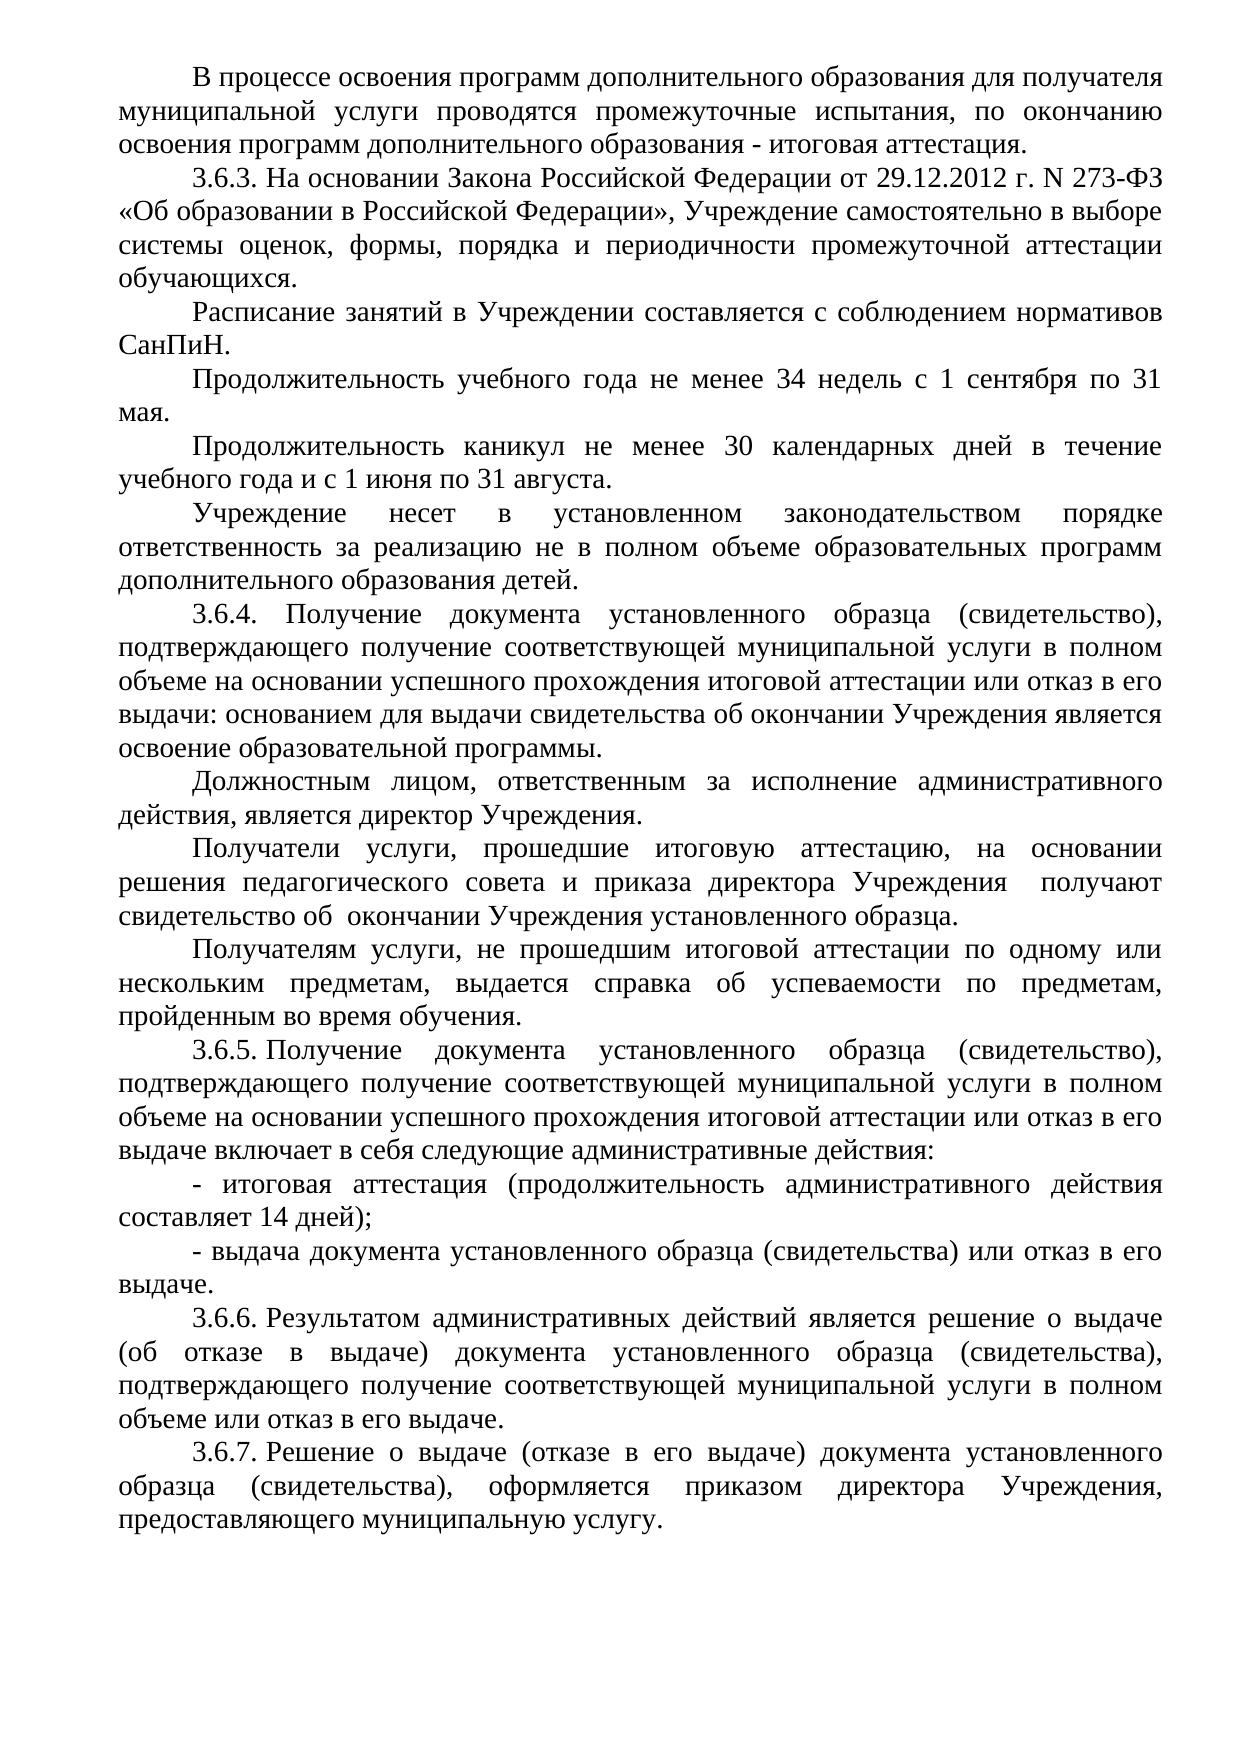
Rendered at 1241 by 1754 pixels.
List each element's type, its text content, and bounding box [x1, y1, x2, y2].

text - выдача документа установленного образца (свидетельства) или отказ в его выдаче. [118, 1233, 1163, 1300]
list Продолжительность каникул не менее 30 календарных дней в течение учебного года и с 1 июня по 31 августа. [118, 428, 1163, 495]
text 3.6.5. Получение документа установленного образца (свидетельство), подтверждающего получение соответствующей муниципальной услуги в полном объеме на основании успешного прохождения итоговой аттестации или отказ в его выдаче включает в себя следующие административные действия: [118, 1032, 1163, 1166]
list 3.6.4. Получение документа установленного образца (свидетельство), подтверждающего получение соответствующей муниципальной услуги в полном объеме на основании успешного прохождения итоговой аттестации или отказ в его выдачи: основанием для выдачи свидетельства об окончании Учреждения является освоение образовательной программы. [118, 596, 1163, 763]
text В процессе освоения программ дополнительного образования для получателя муниципальной услуги проводятся промежуточные испытания, по окончанию освоения программ дополнительного образования - итоговая аттестация. [118, 59, 1163, 160]
text Получателям услуги, не прошедшим итоговой аттестации по одному или нескольким предметам, выдается справка об успеваемости по предметам, пройденным во время обучения. [118, 931, 1163, 1032]
text - итоговая аттестация (продолжительность административного действия составляет 14 дней); [118, 1166, 1163, 1233]
text 3.6.7. Решение о выдаче (отказе в его выдаче) документа установленного образца (свидетельства), оформляется приказом директора Учреждения, предоставляющего муниципальную услугу. [118, 1434, 1163, 1535]
list Продолжительность учебного года не менее 34 недель с 1 сентября по 31 мая. [118, 361, 1163, 428]
text Получатели услуги, прошедшие итоговую аттестацию, на основании решения педагогического совета и приказа директора Учреждения получают свидетельство об окончании Учреждения установленного образца. [118, 831, 1163, 931]
list Расписание занятий в Учреждении составляется с соблюдением нормативов СанПиН. [118, 294, 1163, 361]
text 3.6.6. Результатом административных действий является решение о выдаче (об отказе в выдаче) документа установленного образца (свидетельства), подтверждающего получение соответствующей муниципальной услуги в полном объеме или отказ в его выдаче. [118, 1300, 1163, 1434]
list 3.6.3. На основании Закона Российской Федерации от 29.12.2012 г. N 273-ФЗ «Об образовании в Российской Федерации», Учреждение самостоятельно в выборе системы оценок, формы, порядка и периодичности промежуточной аттестации обучающихся. [118, 160, 1163, 294]
text Должностным лицом, ответственным за исполнение административного действия, является директор Учреждения. [118, 763, 1163, 831]
list Учреждение несет в установленном законодательством порядке ответственность за реализацию не в полном объеме образовательных программ дополнительного образования детей. [118, 495, 1163, 596]
